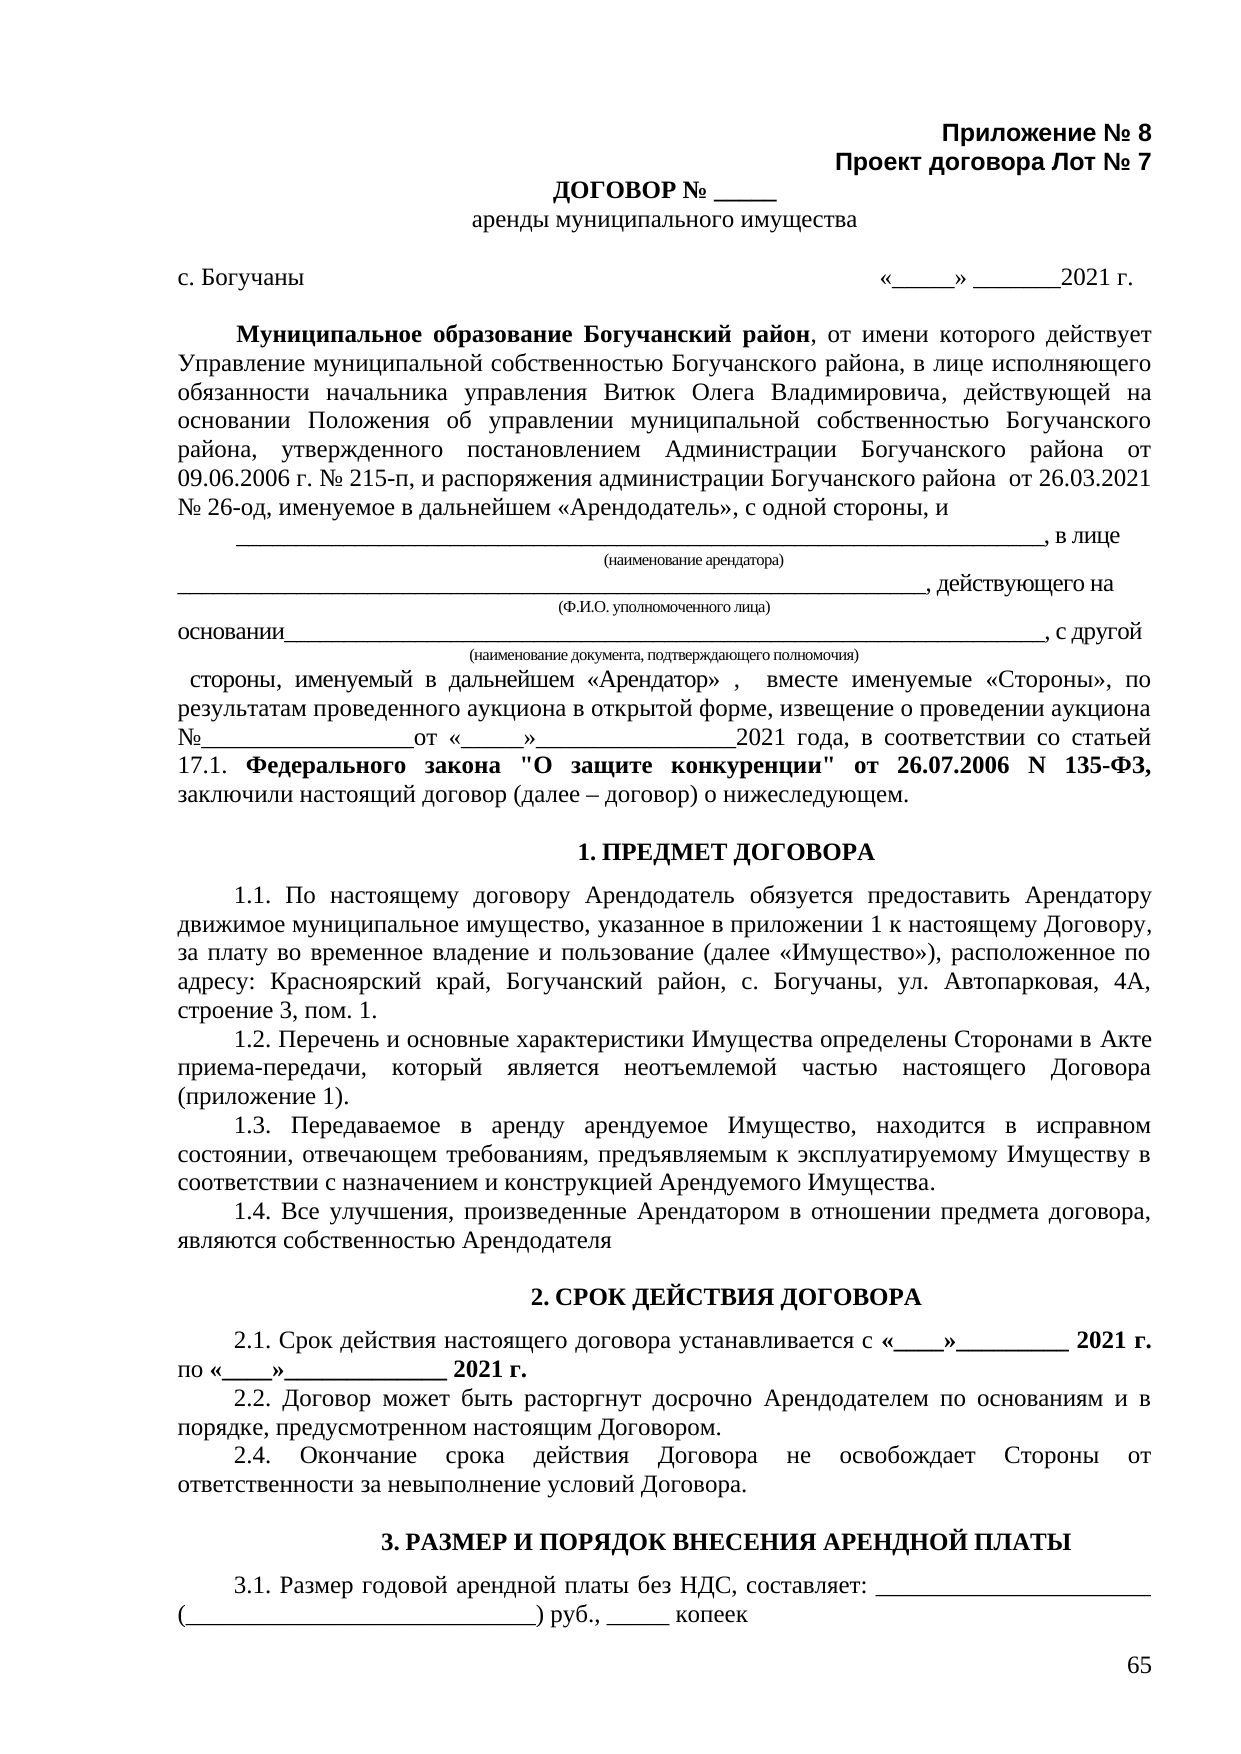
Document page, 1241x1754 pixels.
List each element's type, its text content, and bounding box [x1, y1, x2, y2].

text 2.1. Срок действия настоящего договора устанавливается с «____»_________ 2021 г. по «____»_____________ 2021 г. [177, 1326, 1152, 1383]
list ПРЕДМЕТ ДОГОВОРА [244, 837, 1152, 866]
text 1.1. По настоящему договору Арендодатель обязуется предоставить Арендатору движимое муниципальное имущество, указанное в приложении 1 к настоящему Договору, за плату во временное владение и пользование (далее «Имущество»), расположенное по адресу: Красноярский край, Богучанский район, с. Богучаны, ул. Автопарковая, 4А, строение 3, пом. 1. [177, 880, 1152, 1024]
text 1.3. Передаваемое в аренду арендуемое Имущество, находится в исправном состоянии, отвечающем требованиям, предъявляемым к эксплуатируемому Имуществу в соответствии с назначением и конструкцией Арендуемого Имущества. [177, 1110, 1152, 1196]
list СРОК ДЕЙСТВИЯ ДОГОВОРА [244, 1282, 1152, 1311]
text 2.2. Договор может быть расторгнут досрочно Арендодателем по основаниям и в порядке, предусмотренном настоящим Договором. [177, 1383, 1152, 1441]
text 1.2. Перечень и основные характеристики Имущества определены Сторонами в Акте приема-передачи, который является неотъемлемой частью настоящего Договора (приложение 1). [177, 1024, 1152, 1110]
text с. Богучаны «_____» _______2021 г. [177, 262, 1152, 291]
text аренды муниципального имущества [177, 204, 1152, 233]
text (наименование арендатора) [177, 549, 1152, 568]
text Муниципальное образование Богучанский район, от имени которого действует Управление муниципальной собственностью Богучанского района, в лице исполняющего обязанности начальника управления Витюк Олега Владимировича, действующей на основании Положения об управлении муниципальной собственностью Богучанского района, утвержденного постановлением Администрации Богучанского района от 09.06.2006 г. № 215-п, и распоряжения администрации Богучанского района от 26.03.2021 № 26-од, именуемое в дальнейшем «Арендодатель», с одной стороны, и [177, 319, 1152, 521]
subtitle Приложение № 8 [177, 118, 1152, 147]
text _______________________________________________________________, действующего на [177, 568, 1152, 597]
text стороны, именуемый в дальнейшем «Арендатор» , вместе именуемые «Стороны», по результатам проведенного аукциона в открытой форме, извещение о проведении аукциона №_________________от «_____»________________2021 года, в соответствии со статьей 17.1. Федерального закона "О защите конкуренции" от 26.07.2006 N 135-ФЗ, заключили настоящий договор (далее – договор) о нижеследующем. [177, 664, 1152, 808]
text (наименование документа, подтверждающего полномочия) [177, 645, 1152, 664]
text ДОГОВОР № _____ [177, 176, 1152, 204]
text основании________________________________________________________________, с другой [177, 616, 1152, 645]
text 1.4. Все улучшения, произведенные Арендатором в отношении предмета договора, являются собственностью Арендодателя [177, 1196, 1152, 1254]
text 3.1. Размер годовой арендной платы без НДС, составляет: ______________________ (____________________________) руб., _____ копеек [177, 1570, 1152, 1627]
list РАЗМЕР И ПОРЯДОК ВНЕСЕНИЯ АРЕНДНОЙ ПЛАТЫ [244, 1527, 1152, 1556]
text ____________________________________________________________________, в лице [177, 521, 1152, 549]
text 2.4. Окончание срока действия Договора не освобождает Стороны от ответственности за невыполнение условий Договора. [177, 1441, 1152, 1498]
text (Ф.И.О. уполномоченного лица) [177, 597, 1152, 616]
subtitle Проект договора Лот № 7 [177, 147, 1152, 176]
